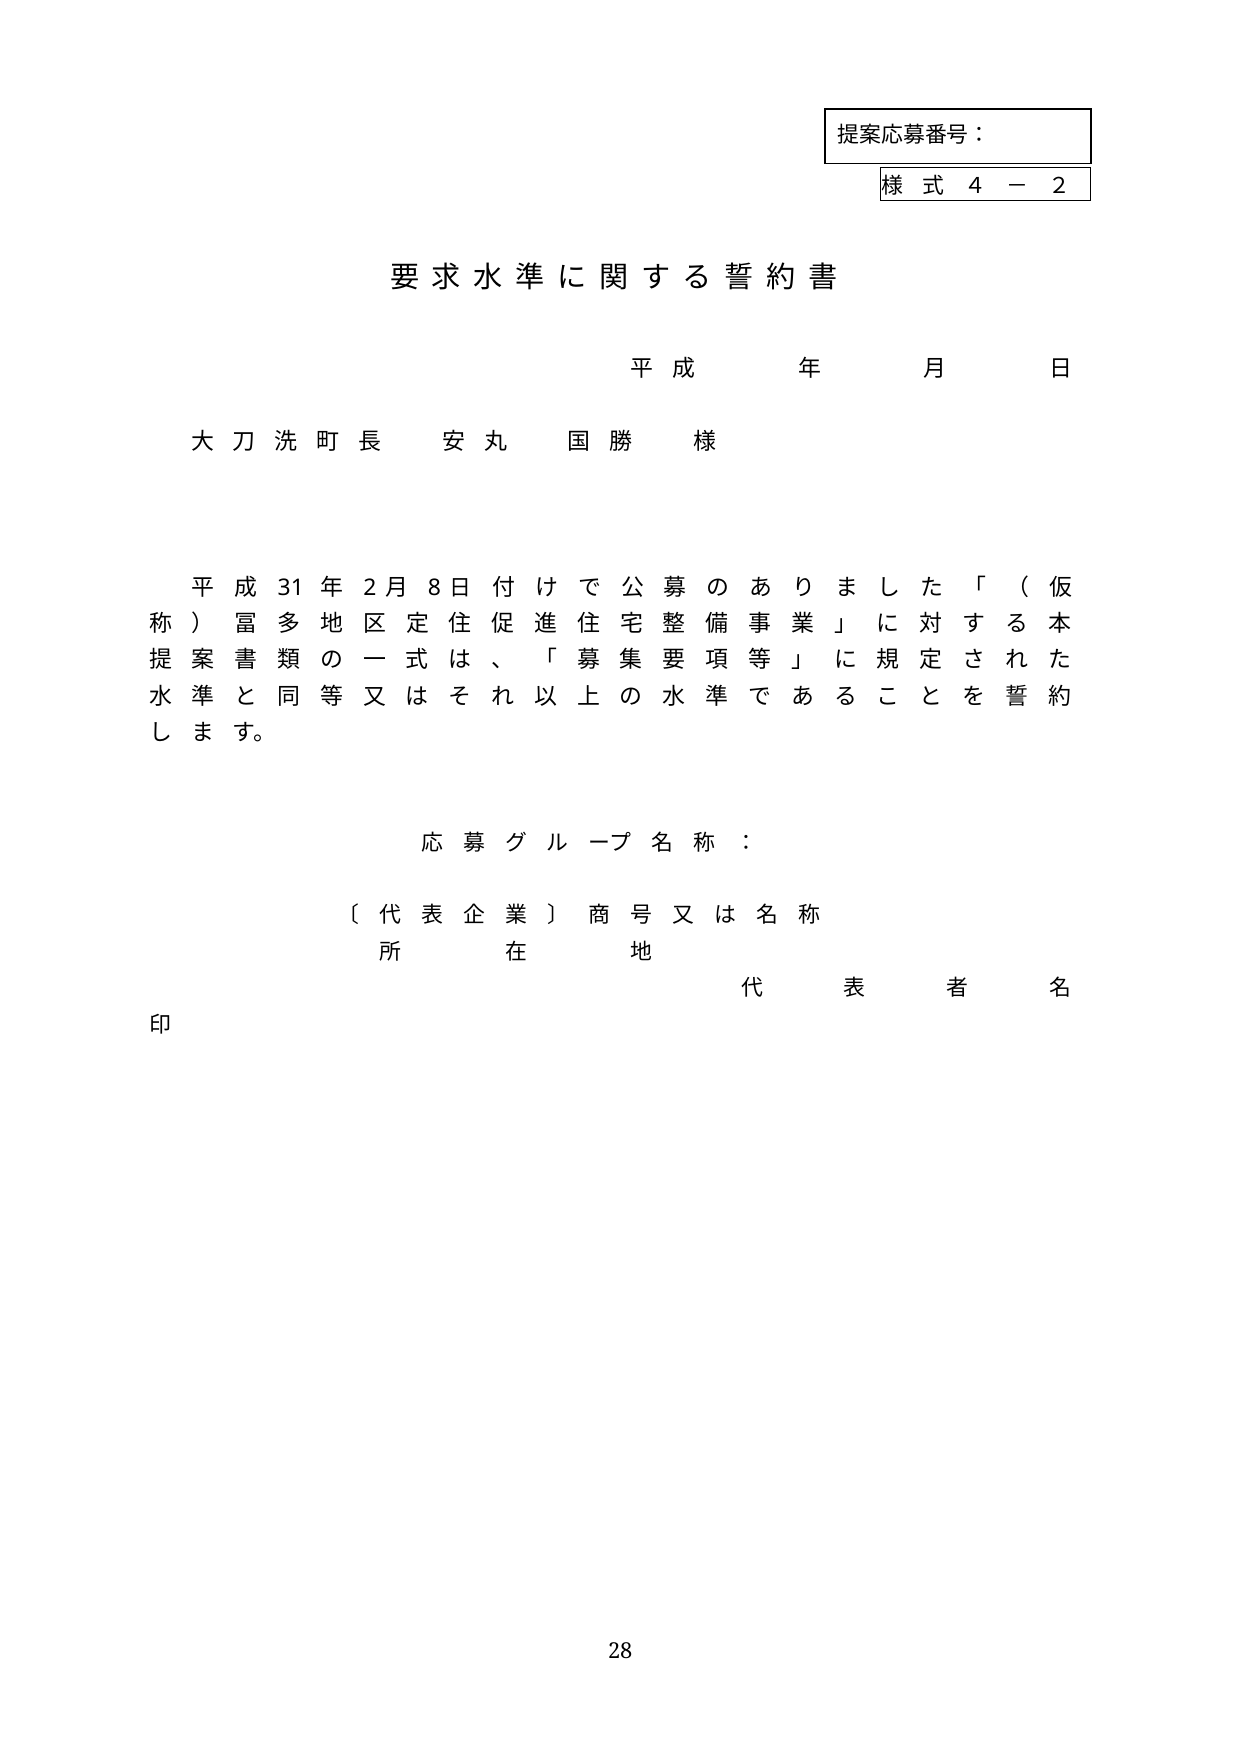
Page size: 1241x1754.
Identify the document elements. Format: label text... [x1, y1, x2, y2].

text 大刀洗町長 安丸 国勝 様 [149, 421, 1091, 457]
text 〔代表企業〕商号又は名称 [149, 895, 1091, 931]
text 様式４－２ [149, 166, 1091, 202]
text 平成 年 月 日 [149, 348, 1091, 384]
text 代 表 者 名 印 [149, 968, 1091, 1041]
text 所 在 地 [149, 931, 1091, 968]
text 要求水準に関する誓約書 [149, 239, 1091, 312]
text 平成31年2月8日付けで公募のありました「（仮称）冨多地区定住促進住宅整備事業」に対する本提案書類の一式は、「募集要項等」に規定された水準と同等又はそれ以上の水準であることを誓約します。 [149, 567, 1091, 749]
text 応募グループ名称： [414, 822, 1091, 858]
